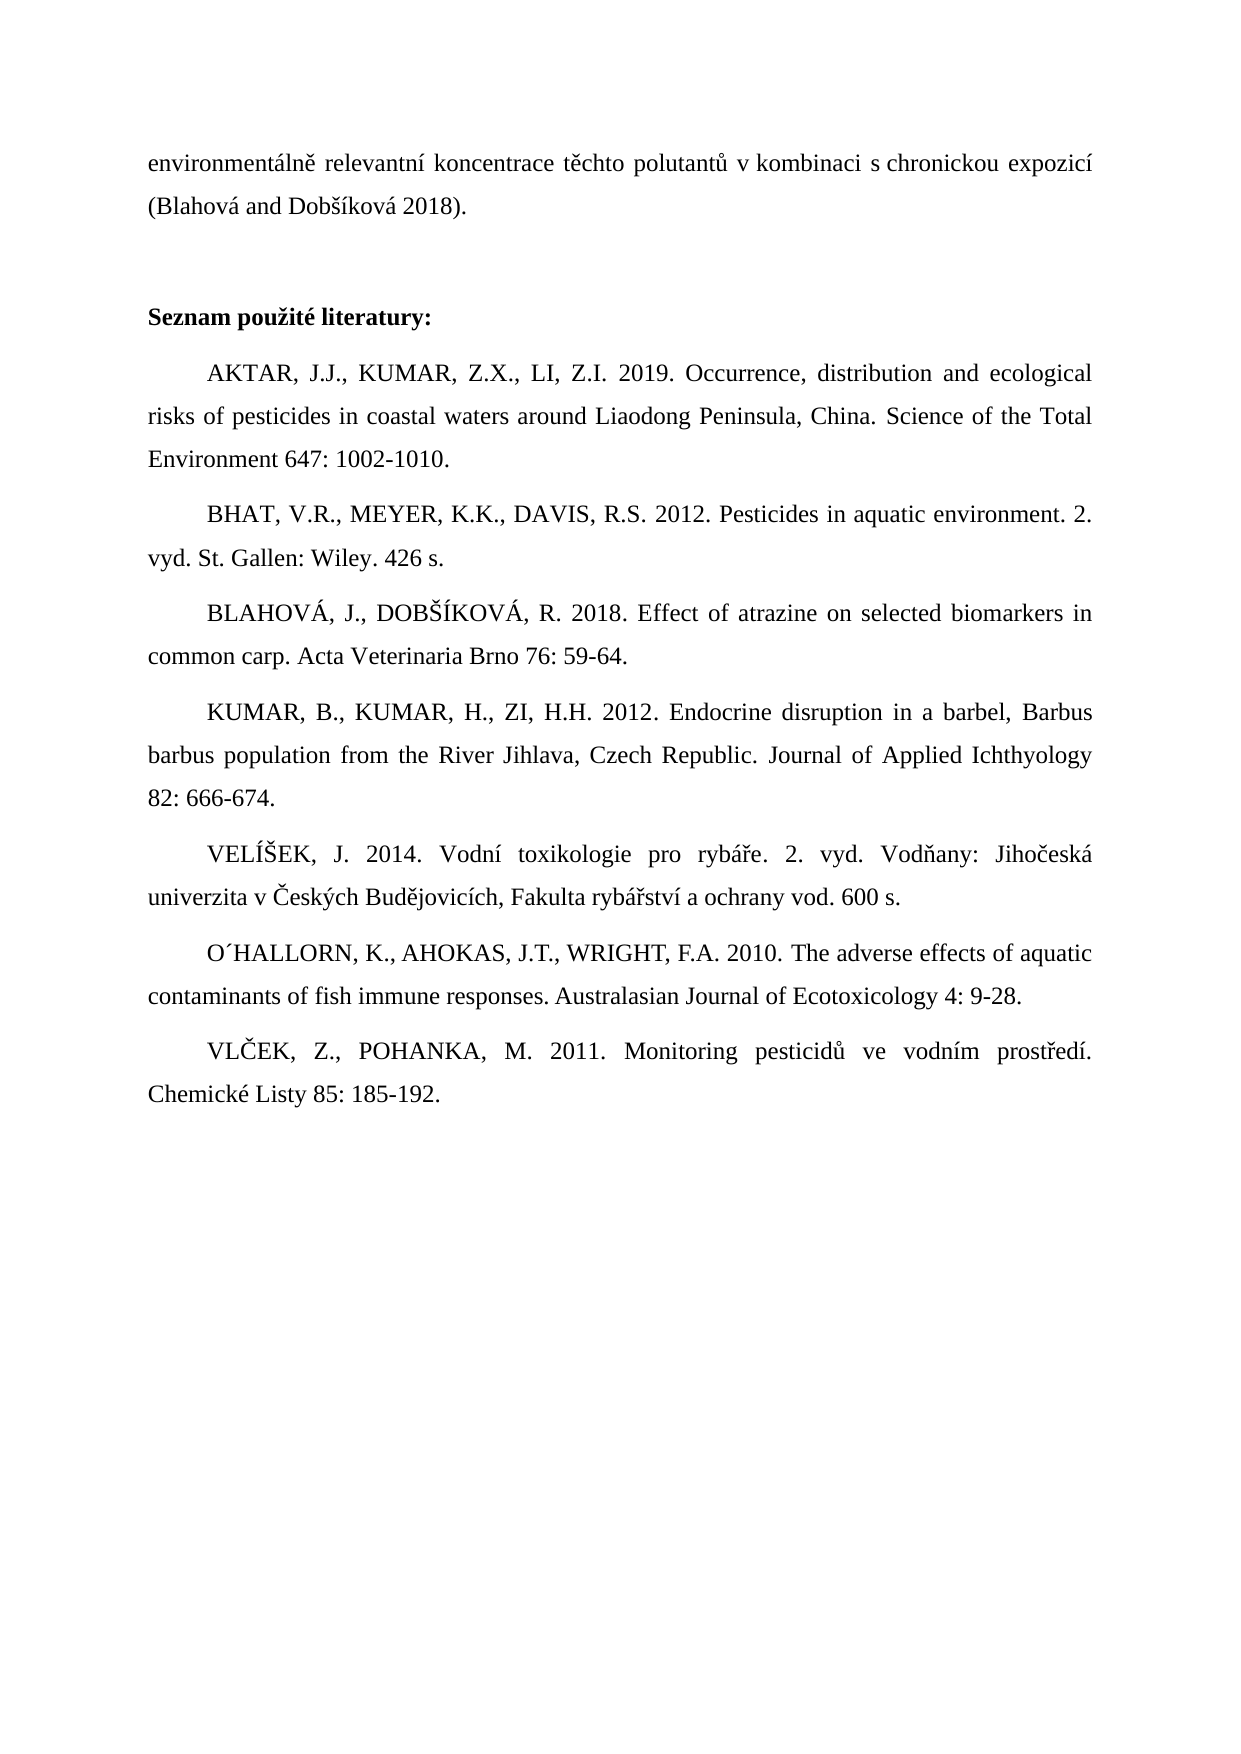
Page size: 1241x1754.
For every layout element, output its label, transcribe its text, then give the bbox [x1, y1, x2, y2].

text Bhat, V.R., Meyer, K.K., Davis, R.S. 2012. Pesticides in aquatic environment. 2. vyd. St. Gallen: Wiley. 426 s. [148, 499, 1093, 571]
text Seznam použité literatury: [148, 302, 1093, 331]
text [148, 148, 1093, 219]
text Aktar, J.J., Kumar, Z.X., Li, Z.I. 2019. Occurrence, distribution and ecological risks of pesticides in coastal waters around Liaodong Peninsula, China. Science of the Total Environment 647: 1002-1010. [148, 358, 1093, 473]
text Blahová, J., Dobšíková, R. 2018. Effect of atrazine on selected biomarkers in common carp. Acta Veterinaria Brno 76: 59-64. [148, 598, 1093, 670]
text Vlček, Z., Pohanka, M. 2011. Monitoring pesticidů ve vodním prostředí. Chemické Listy 85: 185-192. [148, 1036, 1093, 1108]
text O´Hallorn, K., Ahokas, J.T., Wright, F.A. 2010. The adverse effects of aquatic contaminants of fish immune responses. Australasian Journal of Ecotoxicology 4: 9-28. [148, 938, 1093, 1009]
text Velíšek, J. 2014. Vodní toxikologie pro rybáře. 2. vyd. Vodňany: Jihočeská univerzita v Českých Budějovicích, Fakulta rybářství a ochrany vod. 600 s. [148, 839, 1093, 911]
text Kumar, B., Kumar, H., Zi, H.H. 2012. Endocrine disruption in a barbel, Barbus barbus population from the River Jihlava, Czech Republic. Journal of Applied Ichthyology 82: 666-674. [148, 697, 1093, 812]
